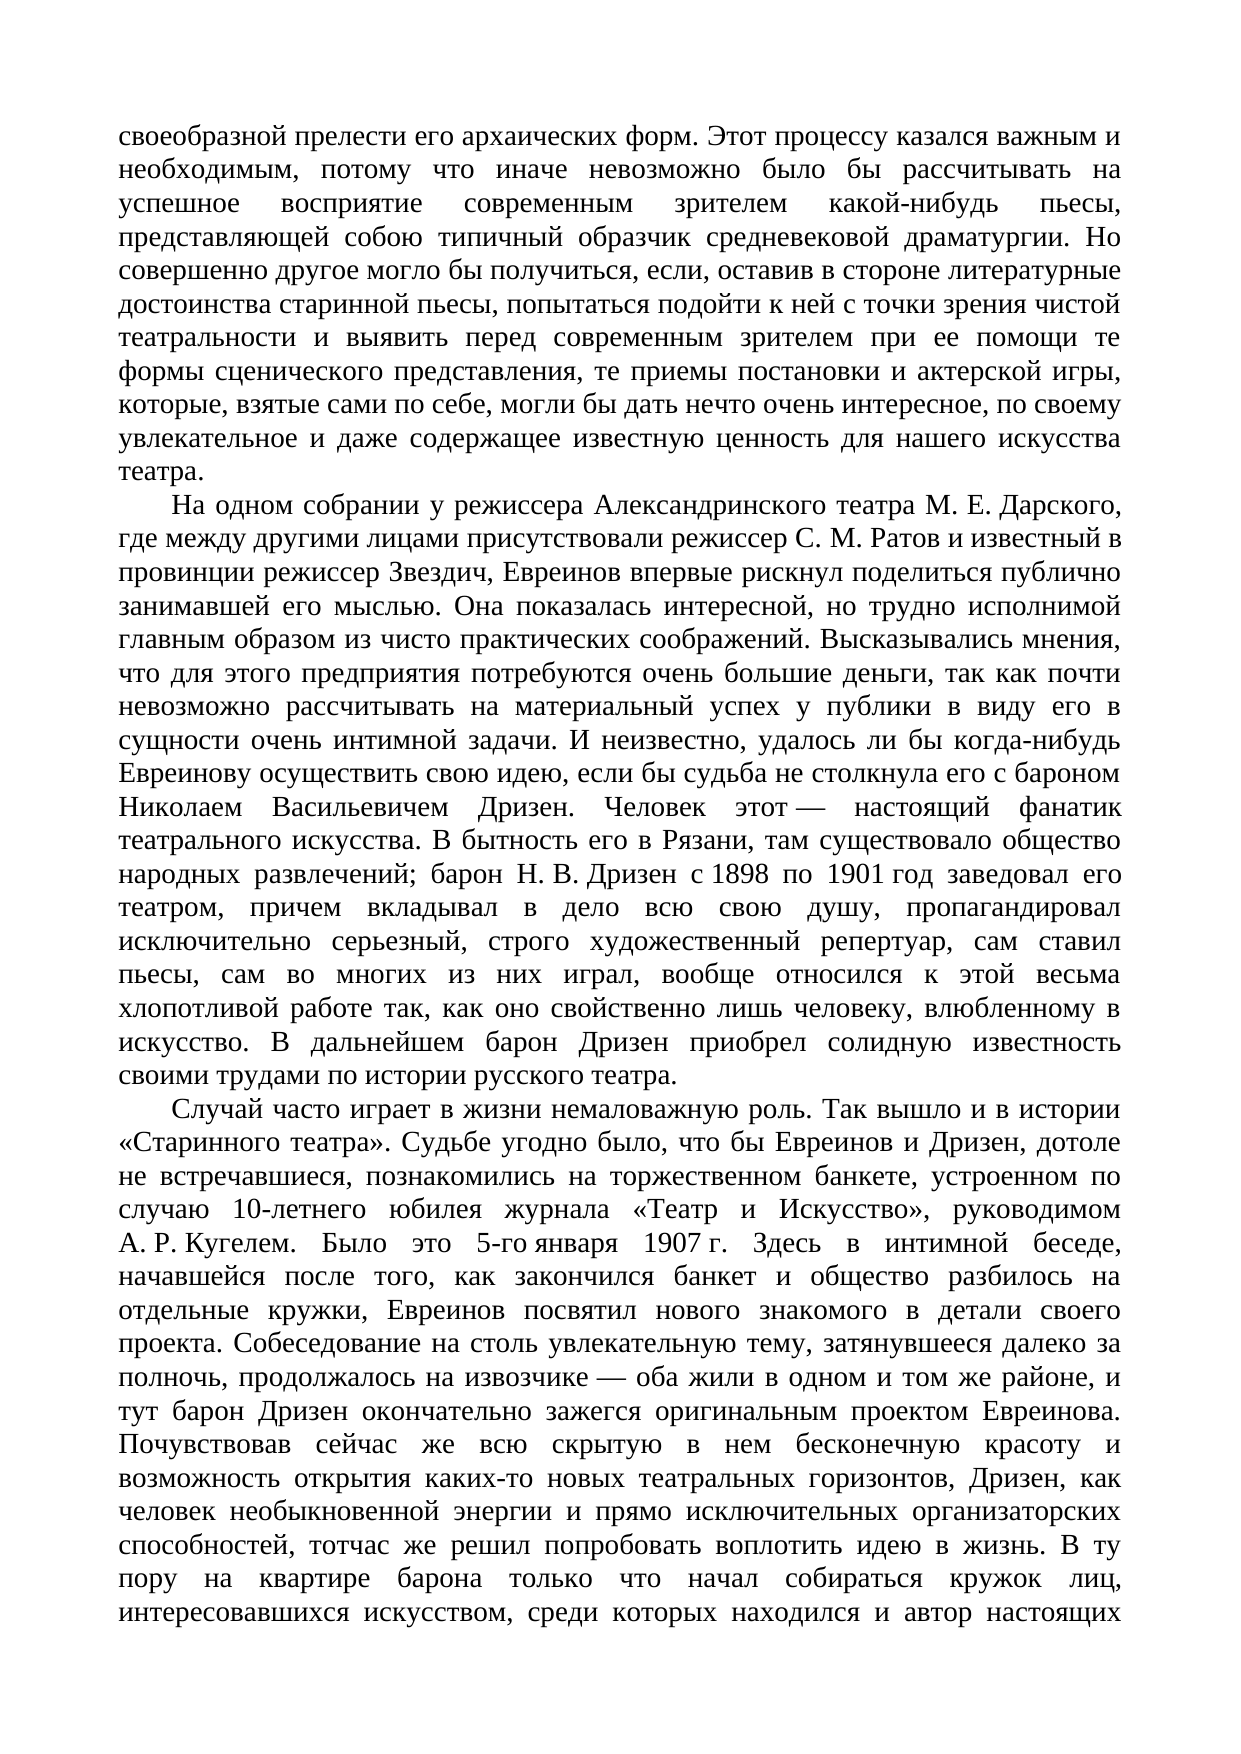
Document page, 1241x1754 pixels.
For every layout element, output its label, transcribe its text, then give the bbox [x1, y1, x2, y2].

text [118, 1091, 1122, 1627]
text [118, 118, 1122, 487]
text {7} На одном собрании у режиссера Александринского театра М. Е. Дарского, где между другими лицами присутствовали режиссер С. М. Ратов и известный в провинции режиссер Звездич, Евреинов впервые рискнул поделиться публично занимавшей его мыслью. Она показалась интересной, но трудно исполнимой главным образом из чисто практических соображений. Высказывались мнения, что для этого предприятия потребуются очень большие деньги, так как почти невозможно рассчитывать на материальный успех у публики в виду его в сущности очень интимной задачи. И неизвестно, удалось ли бы когда-нибудь Евреинову осуществить свою идею, если бы судьба не столкнула его с бароном Николаем Васильевичем Дризен. Человек этот — настоящий фанатик театрального искусства. В бытность его в Рязани, там существовало общество народных развлечений; барон Н. В. Дризен с 1898 по 1901 год заведовал его театром, причем вкладывал в дело всю свою душу, пропагандировал исключительно серьезный, строго художественный репертуар, сам ставил пьесы, сам во многих из них играл, вообще относился к этой весьма хлопотливой работе так, как оно свойственно лишь человеку, влюбленному в искусство. В дальнейшем барон Дризен приобрел солидную известность своими трудами по истории русского театра. [118, 487, 1122, 1091]
